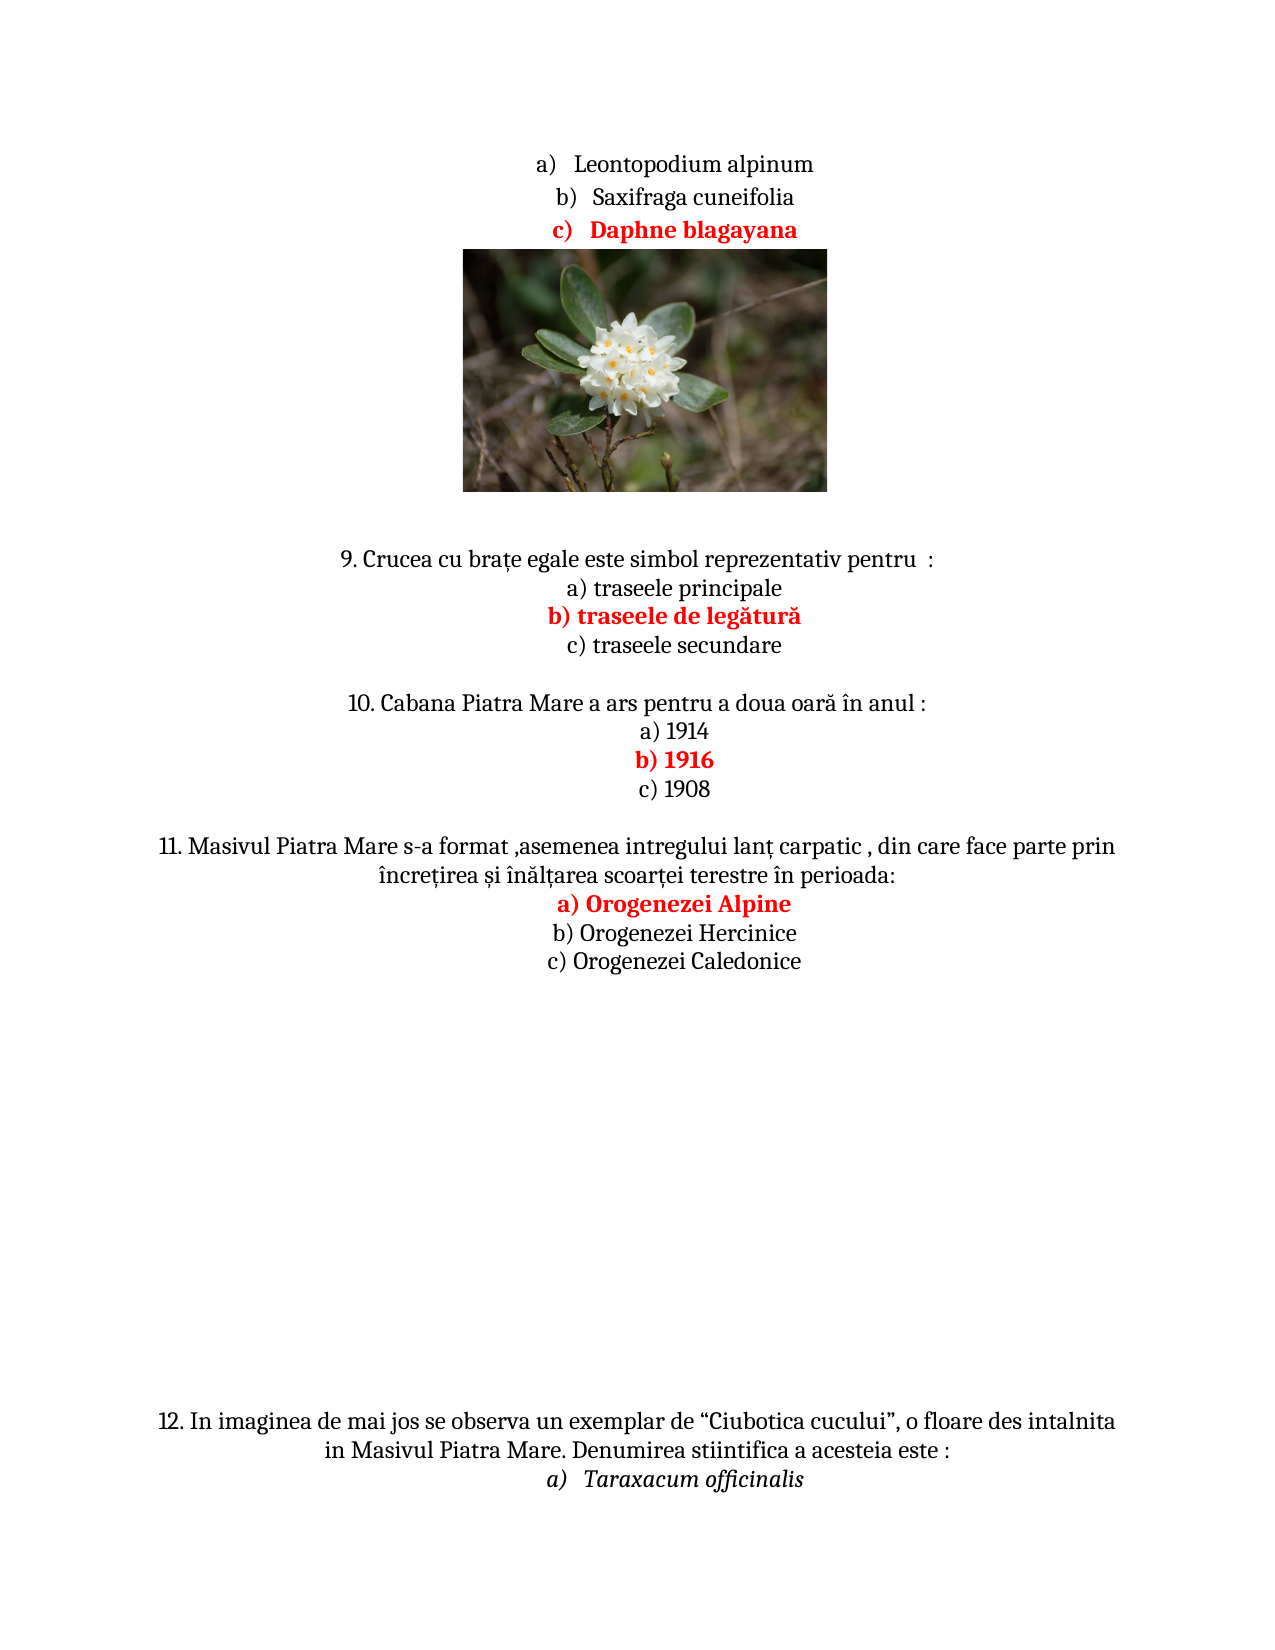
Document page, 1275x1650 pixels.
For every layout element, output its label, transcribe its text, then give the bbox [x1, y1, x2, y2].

list Daphne blagayana [225, 216, 1125, 245]
text a) traseele principale [150, 573, 1125, 602]
text b) Orogenezei Hercinice [224, 918, 1125, 947]
text a) 1914 [150, 717, 1125, 746]
text b) 1916 [150, 746, 1125, 775]
picture [462, 249, 828, 492]
text c) traseele secundare [150, 631, 1125, 660]
text 12. In imaginea de mai jos se observa un exemplar de “Ciubotica cucului”, o floare des intalnita in Masivul Piatra Mare. Denumirea stiintifica a acesteia este : [150, 1407, 1125, 1465]
list Saxifraga cuneifolia [225, 183, 1125, 212]
text 11. Masivul Piatra Mare s-a format ,asemenea intregului lanț carpatic , din care face parte prin încrețirea și înălțarea scoarței terestre în perioada: [150, 832, 1125, 890]
text 9. Crucea cu brațe egale este simbol reprezentativ pentru : [150, 545, 1125, 573]
text c) Orogenezei Caledonice [150, 947, 1125, 976]
text c) 1908 [150, 775, 1125, 803]
list Leontopodium alpinum [225, 150, 1125, 179]
list Taraxacum officinalis [225, 1465, 1125, 1493]
text a) Orogenezei Alpine [150, 890, 1125, 918]
text b) traseele de legătură [150, 602, 1125, 631]
text 10. Cabana Piatra Mare a ars pentru a doua oară în anul : [150, 688, 1125, 717]
